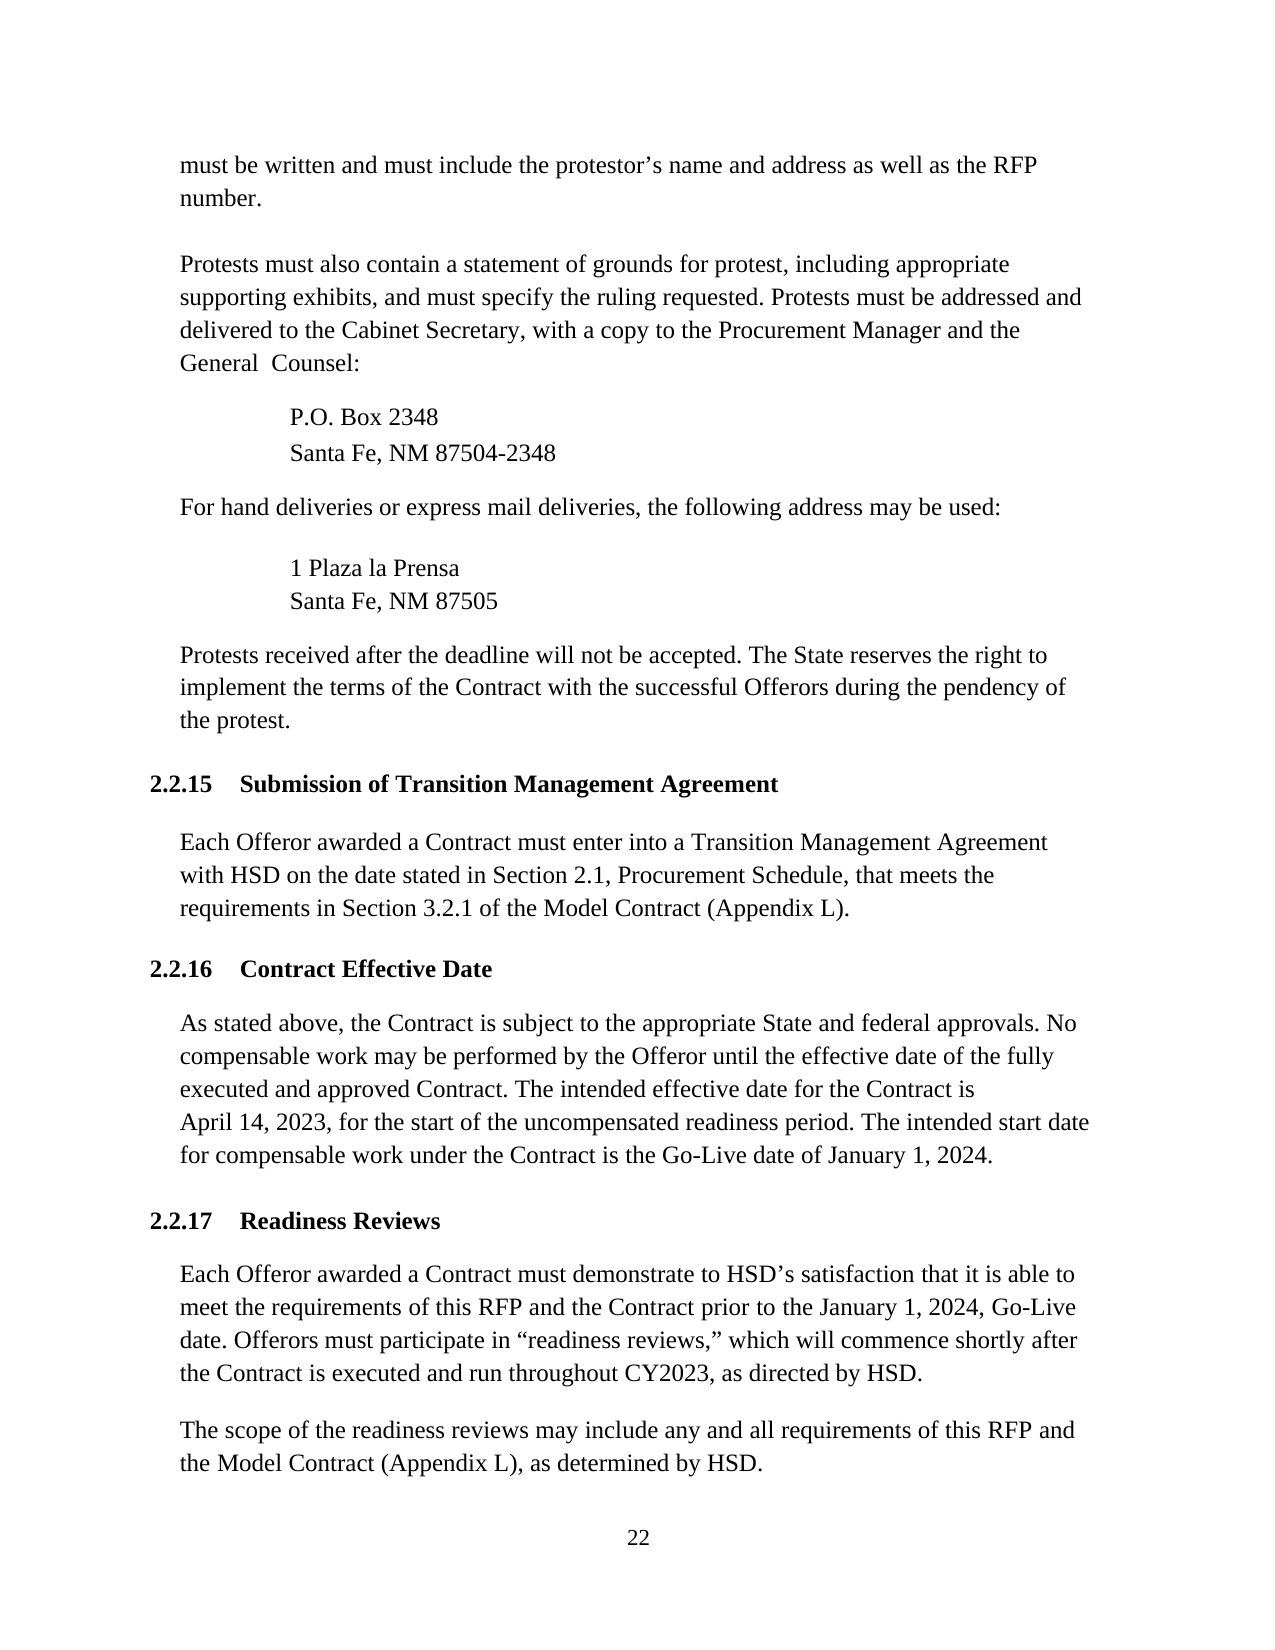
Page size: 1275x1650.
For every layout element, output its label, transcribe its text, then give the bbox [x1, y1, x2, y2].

text Santa Fe, NM 87504-2348 [289, 438, 1231, 467]
text P.O. Box 2348 [289, 402, 1231, 431]
text Each Offeror awarded a Contract must demonstrate to HSD’s satisfaction that it is able to meet the requirements of this RFP and the Contract prior to the January 1, 2024, Go-Live date. Offerors must participate in “readiness reviews,” which will commence shortly after the Contract is executed and run throughout CY2023, as directed by HSD. [179, 1259, 1092, 1387]
text 1 Plaza la Prensa [289, 553, 520, 582]
text Each Offeror awarded a Contract must enter into a Transition Management Agreement with HSD on the date stated in Section 2.1, Procurement Schedule, that meets the requirements in Section 3.2.1 of the Model Contract (Appendix L). [179, 827, 1092, 921]
text Santa Fe, NM 87505 [289, 586, 1231, 615]
text As stated above, the Contract is subject to the appropriate State and federal approvals. No compensable work may be performed by the Offeror until the effective date of the fully executed and approved Contract. The intended effective date for the Contract is April 14, 2023, for the start of the uncompensated readiness period. The intended start date for compensable work under the Contract is the Go-Live date of January 1, 2024. [179, 1008, 1092, 1169]
subtitle Readiness Reviews [149, 1206, 1231, 1235]
text Protests must also contain a statement of grounds for protest, including appropriate supporting exhibits, and must specify the ruling requested. Protests must be addressed and delivered to the Cabinet Secretary, with a copy to the Procurement Manager and the General Counsel: [179, 249, 1092, 377]
text Protests received after the deadline will not be accepted. The State reserves the right to implement the terms of the Contract with the successful Offerors during the pendency of the protest. [179, 640, 1092, 734]
text The scope of the readiness reviews may include any and all requirements of this RFP and the Model Contract (Appendix L), as determined by HSD. [179, 1415, 1092, 1477]
subtitle Contract Effective Date [149, 954, 1231, 983]
text For hand deliveries or express mail deliveries, the following address may be used: [179, 492, 1092, 521]
subtitle Submission of Transition Management Agreement [149, 769, 1231, 798]
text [179, 150, 1092, 212]
